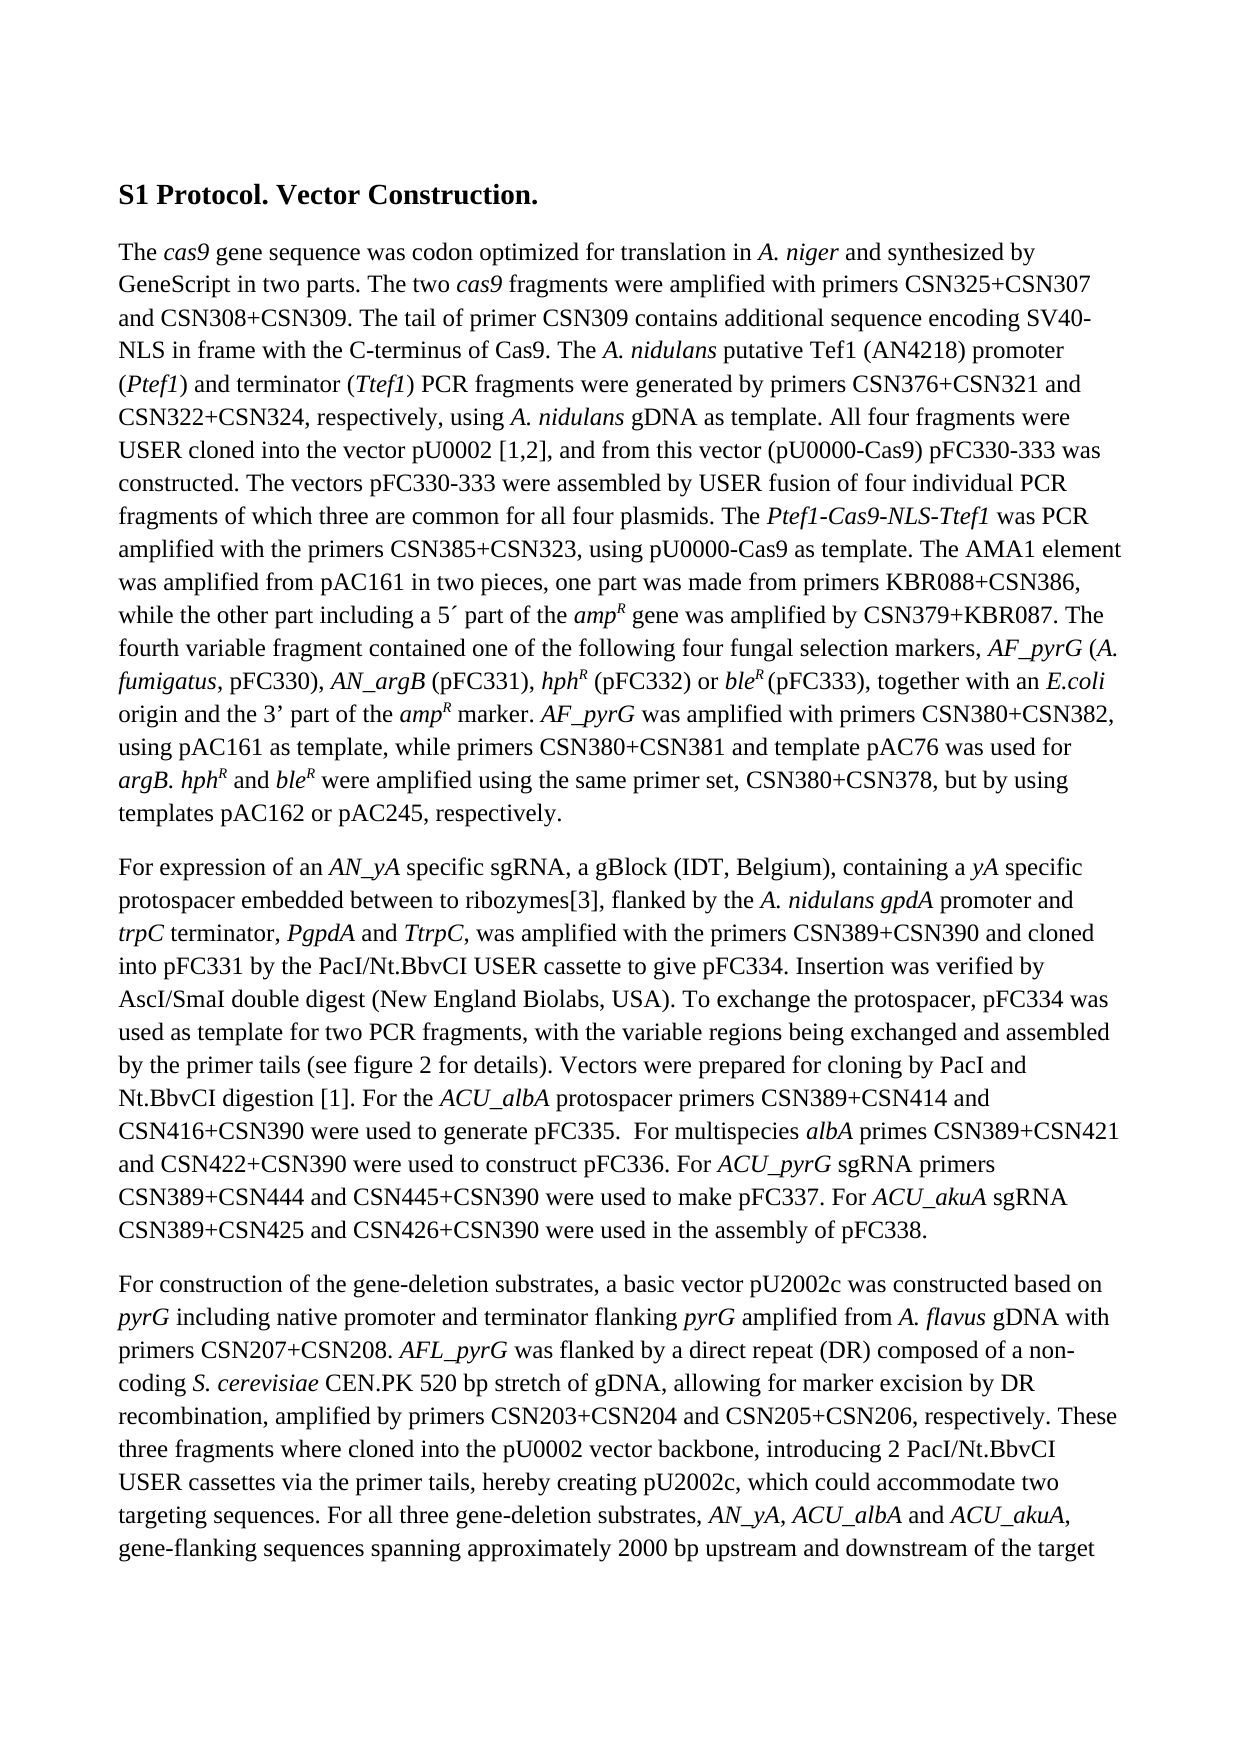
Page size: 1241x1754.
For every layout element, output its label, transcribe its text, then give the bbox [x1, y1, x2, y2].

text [118, 1269, 1122, 1562]
text The cas9 gene sequence was codon optimized for translation in A. niger and synthesized by GeneScript in two parts. The two cas9 fragments were amplified with primers CSN325+CSN307 and CSN308+CSN309. The tail of primer CSN309 contains additional sequence encoding SV40-NLS in frame with the C-terminus of Cas9. The A. nidulans putative Tef1 (AN4218) promoter (Ptef1) and terminator (Ttef1) PCR fragments were generated by primers CSN376+CSN321 and CSN322+CSN324, respectively, using A. nidulans gDNA as template. All four fragments were USER cloned into the vector pU0002 [1,2], and from this vector (pU0000-Cas9) pFC330-333 was constructed. The vectors pFC330-333 were assembled by USER fusion of four individual PCR fragments of which three are common for all four plasmids. The Ptef1-Cas9-NLS-Ttef1 was PCR amplified with the primers CSN385+CSN323, using pU0000-Cas9 as template. The AMA1 element was amplified from pAC161 in two pieces, one part was made from primers KBR088+CSN386, while the other part including a 5´ part of the ampR gene was amplified by CSN379+KBR087. The fourth variable fragment contained one of the following four fungal selection markers, AF_pyrG (A. fumigatus, pFC330), AN_argB (pFC331), hphR (pFC332) or bleR (pFC333), together with an E.coli origin and the 3’ part of the ampR marker. AF_pyrG was amplified with primers CSN380+CSN382, using pAC161 as template, while primers CSN380+CSN381 and template pAC76 was used for argB. hphR and bleR were amplified using the same primer set, CSN380+CSN378, but by using templates pAC162 or pAC245, respectively. [118, 237, 1122, 827]
text S1 Protocol. Vector Construction. [118, 177, 1122, 211]
text For expression of an AN_yA specific sgRNA, a gBlock (IDT, Belgium), containing a yA specific protospacer embedded between to ribozymes[3], flanked by the A. nidulans gpdA promoter and trpC terminator, PgpdA and TtrpC, was amplified with the primers CSN389+CSN390 and cloned into pFC331 by the PacI/Nt.BbvCI USER cassette to give pFC334. Insertion was verified by AscI/SmaI double digest (New England Biolabs, USA). To exchange the protospacer, pFC334 was used as template for two PCR fragments, with the variable regions being exchanged and assembled by the primer tails (see figure 2 for details). Vectors were prepared for cloning by PacI and Nt.BbvCI digestion [1]. For the ACU_albA protospacer primers CSN389+CSN414 and CSN416+CSN390 were used to generate pFC335. For multispecies albA primes CSN389+CSN421 and CSN422+CSN390 were used to construct pFC336. For ACU_pyrG sgRNA primers CSN389+CSN444 and CSN445+CSN390 were used to make pFC337. For ACU_akuA sgRNA CSN389+CSN425 and CSN426+CSN390 were used in the assembly of pFC338. [118, 852, 1122, 1244]
